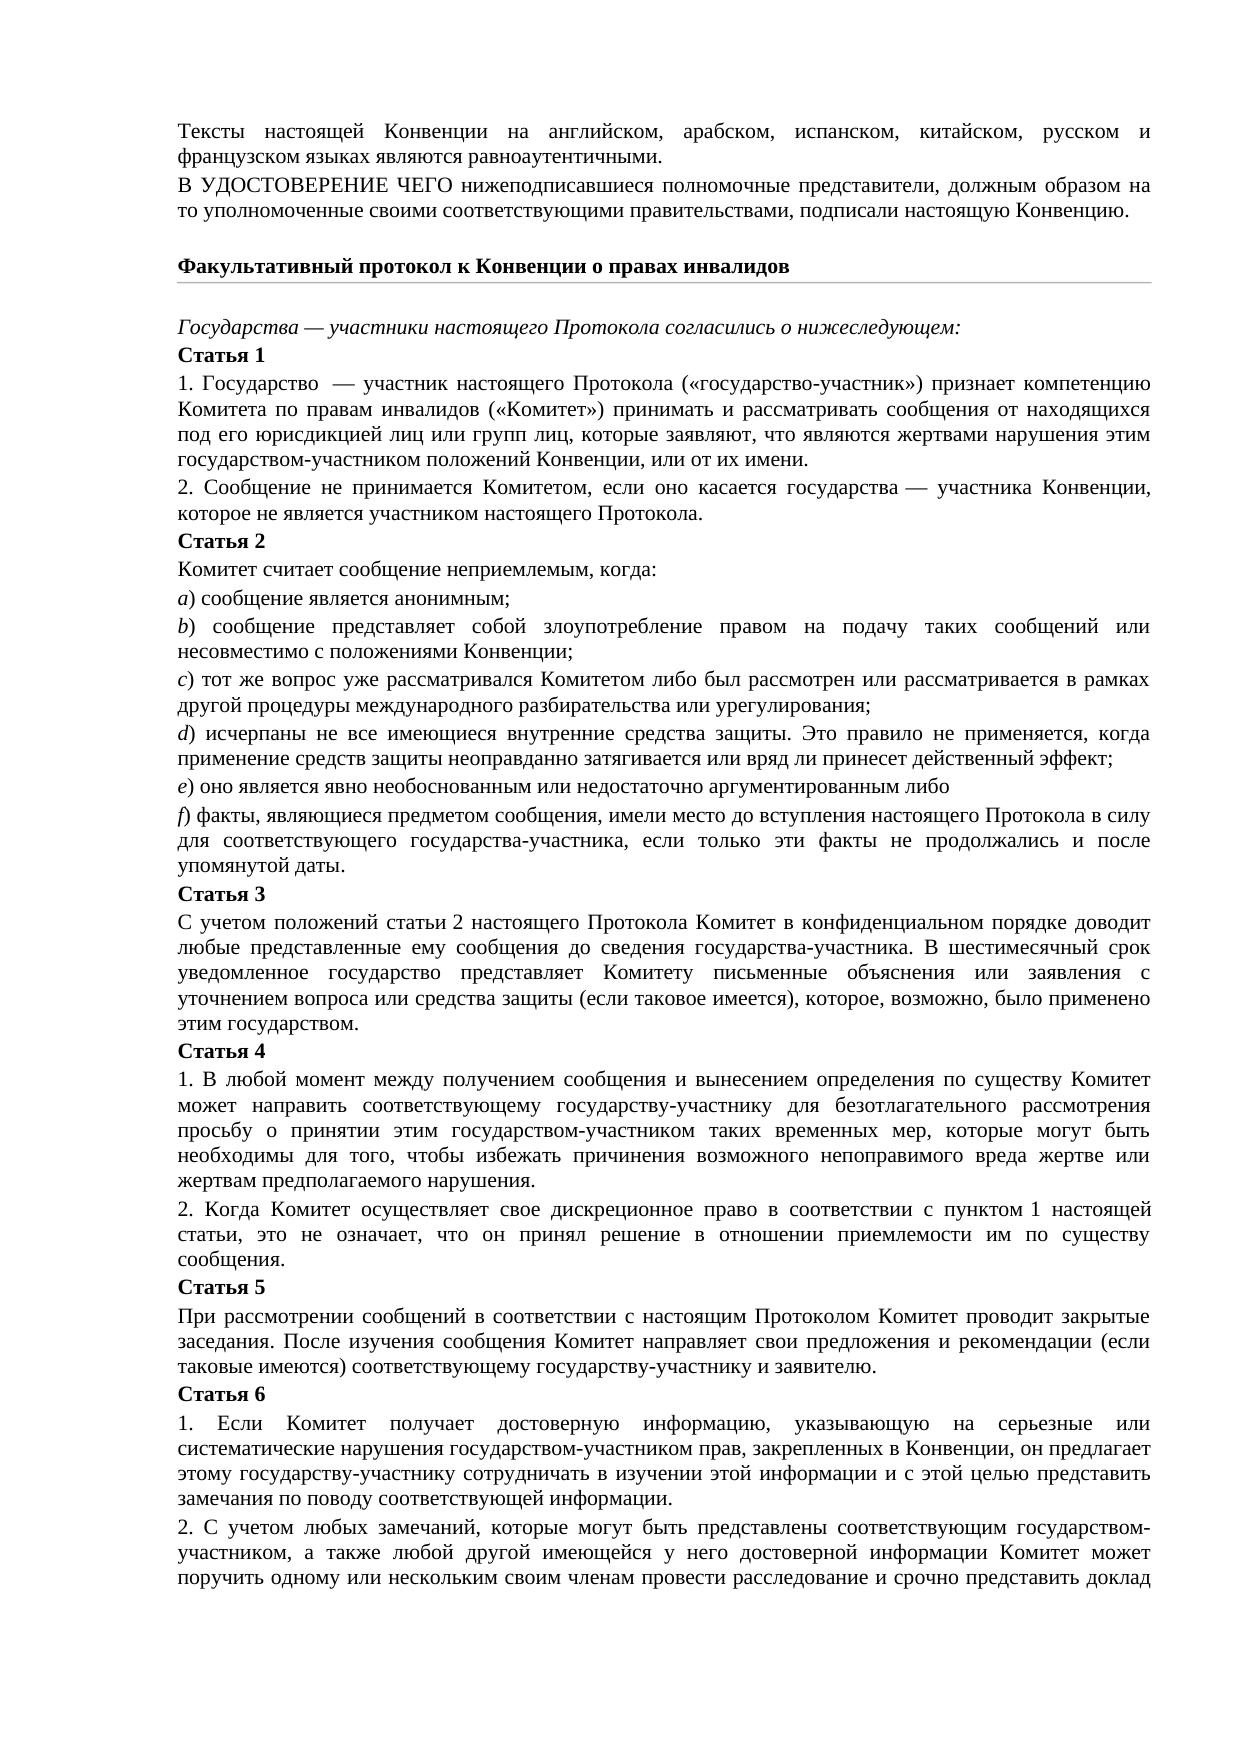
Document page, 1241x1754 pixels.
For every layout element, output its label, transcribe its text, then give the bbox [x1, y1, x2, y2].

text Государства — участники настоящего Протокола согласились о нижеследующем: [177, 314, 1152, 339]
text b) сообщение представляет собой злоупотребление правом на подачу таких сообщений или несовместимо с положениями Конвенции; [177, 613, 1152, 663]
text При рассмотрении сообщений в соответствии с настоящим Протоколом Комитет проводит закрытые заседания. После изучения сообщения Комитет направляет свои предложения и рекомендации (если таковые имеются) соответствующему государству-участнику и заявителю. [177, 1303, 1152, 1378]
text Статья 4 [177, 1038, 1152, 1063]
text Статья 5 [177, 1274, 1152, 1299]
text a) сообщение является анонимным; [177, 584, 1152, 610]
text Статья 3 [177, 881, 1152, 906]
text 2. Когда Комитет осуществляет свое дискреционное право в соответствии с пунктом 1 настоящей статьи, это не означает, что он принял решение в отношении приемлемости им по существу сообщения. [177, 1196, 1152, 1271]
text c) тот же вопрос уже рассматривался Комитетом либо был рассмотрен или рассматривается в рамках другой процедуры международного разбирательства или урегулирования; [177, 666, 1152, 717]
text Тексты настоящей Конвенции на английском, арабском, испанском, китайском, русском и французском языках являются равноаутентичными. [177, 118, 1152, 168]
text d) исчерпаны не все имеющиеся внутренние средства защиты. Это правило не применяется, когда применение средств защиты неоправданно затягивается или вряд ли принесет действенный эффект; [177, 720, 1152, 770]
text 1. Если Комитет получает достоверную информацию, указывающую на серьезные или систематические нарушения государством-участником прав, закрепленных в Конвенции, он предлагает этому государству-участнику сотрудничать в изучении этой информации и с этой целью представить замечания по поводу соответствующей информации. [177, 1410, 1152, 1511]
text Комитет считает сообщение неприемлемым, когда: [177, 556, 1152, 581]
text Статья 1 [177, 342, 1152, 367]
text С учетом положений статьи 2 настоящего Протокола Комитет в конфиденциальном порядке доводит любые представленные ему сообщения до сведения государства-участника. В шестимесячный срок уведомленное государство представляет Комитету письменные объяснения или заявления с уточнением вопроса или средства защиты (если таковое имеется), которое, возможно, было применено этим государством. [177, 909, 1152, 1035]
text e) оно является явно необоснованным или недостаточно аргументированным либо [177, 773, 1152, 799]
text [177, 1514, 1152, 1589]
text f) факты, являющиеся предметом сообщения, имели место до вступления настоящего Протокола в силу для соответствующего государства-участника, если только эти факты не продолжались и после упомянутой даты. [177, 802, 1152, 877]
text В УДОСТОВЕРЕНИЕ ЧЕГО нижеподписавшиеся полномочные представители, должным образом на то уполномоченные своими соответствующими правительствами, подписали настоящую Конвенцию. [177, 172, 1152, 222]
text Статья 2 [177, 528, 1152, 553]
text 2. Сообщение не принимается Комитетом, если оно касается государства — участника Конвенции, которое не является участником настоящего Протокола. [177, 474, 1152, 525]
text 1. В любой момент между получением сообщения и вынесением определения по существу Комитет может направить соответствующему государству-участнику для безотлагательного рассмотрения просьбу о принятии этим государством-участником таких временных мер, которые могут быть необходимы для того, чтобы избежать причинения возможного непоправимого вреда жертве или жертвам предполагаемого нарушения. [177, 1066, 1152, 1192]
text Статья 6 [177, 1381, 1152, 1407]
text 1. Государство — участник настоящего Протокола («государство-участник») признает компетенцию Комитета по правам инвалидов («Комитет») принимать и рассматривать сообщения от находящихся под его юрисдикцией лиц или групп лиц, которые заявляют, что являются жертвами нарушения этим государством-участником положений Конвенции, или от их имени. [177, 370, 1152, 471]
text Факультативный протокол к Конвенции о правах инвалидов [177, 253, 1152, 279]
